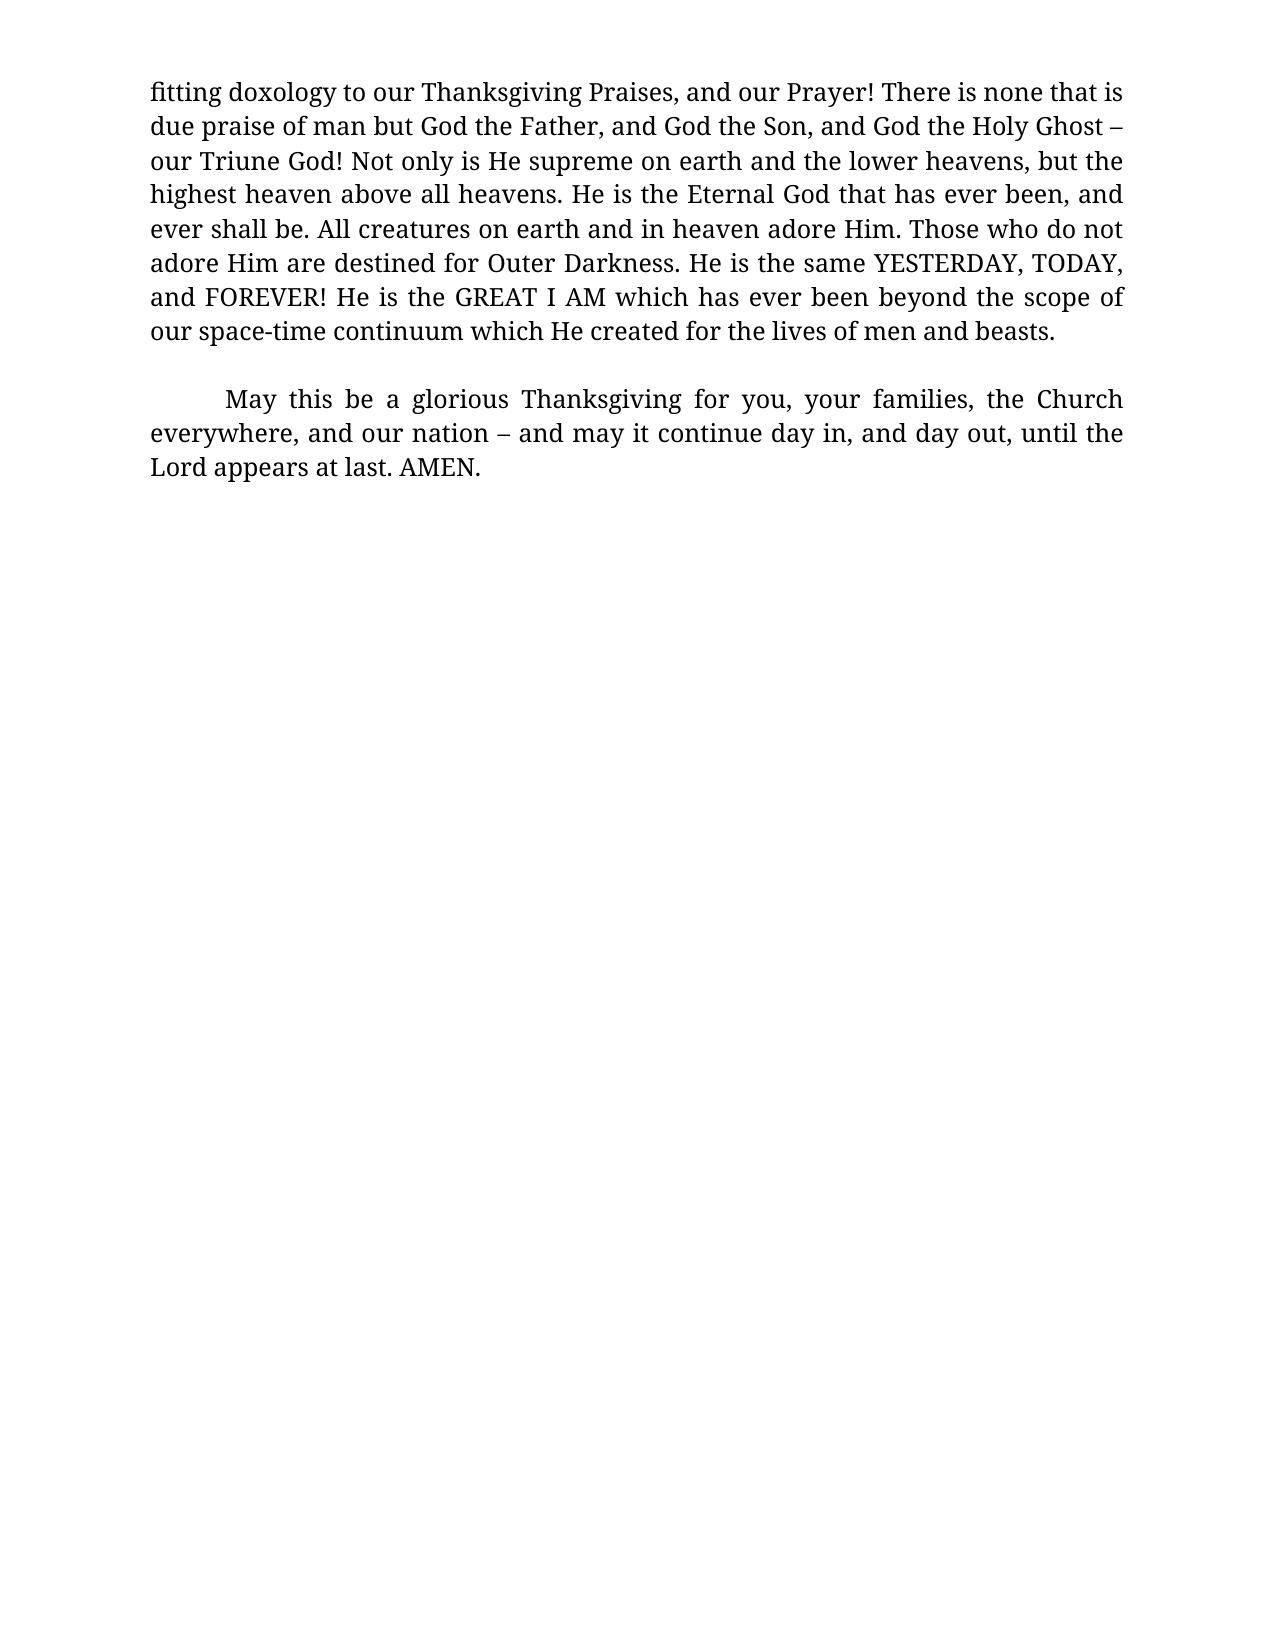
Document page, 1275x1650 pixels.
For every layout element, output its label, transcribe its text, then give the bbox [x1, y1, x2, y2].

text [150, 75, 1125, 347]
text May this be a glorious Thanksgiving for you, your families, the Church everywhere, and our nation – and may it continue day in, and day out, until the Lord appears at last. AMEN. [150, 382, 1125, 484]
